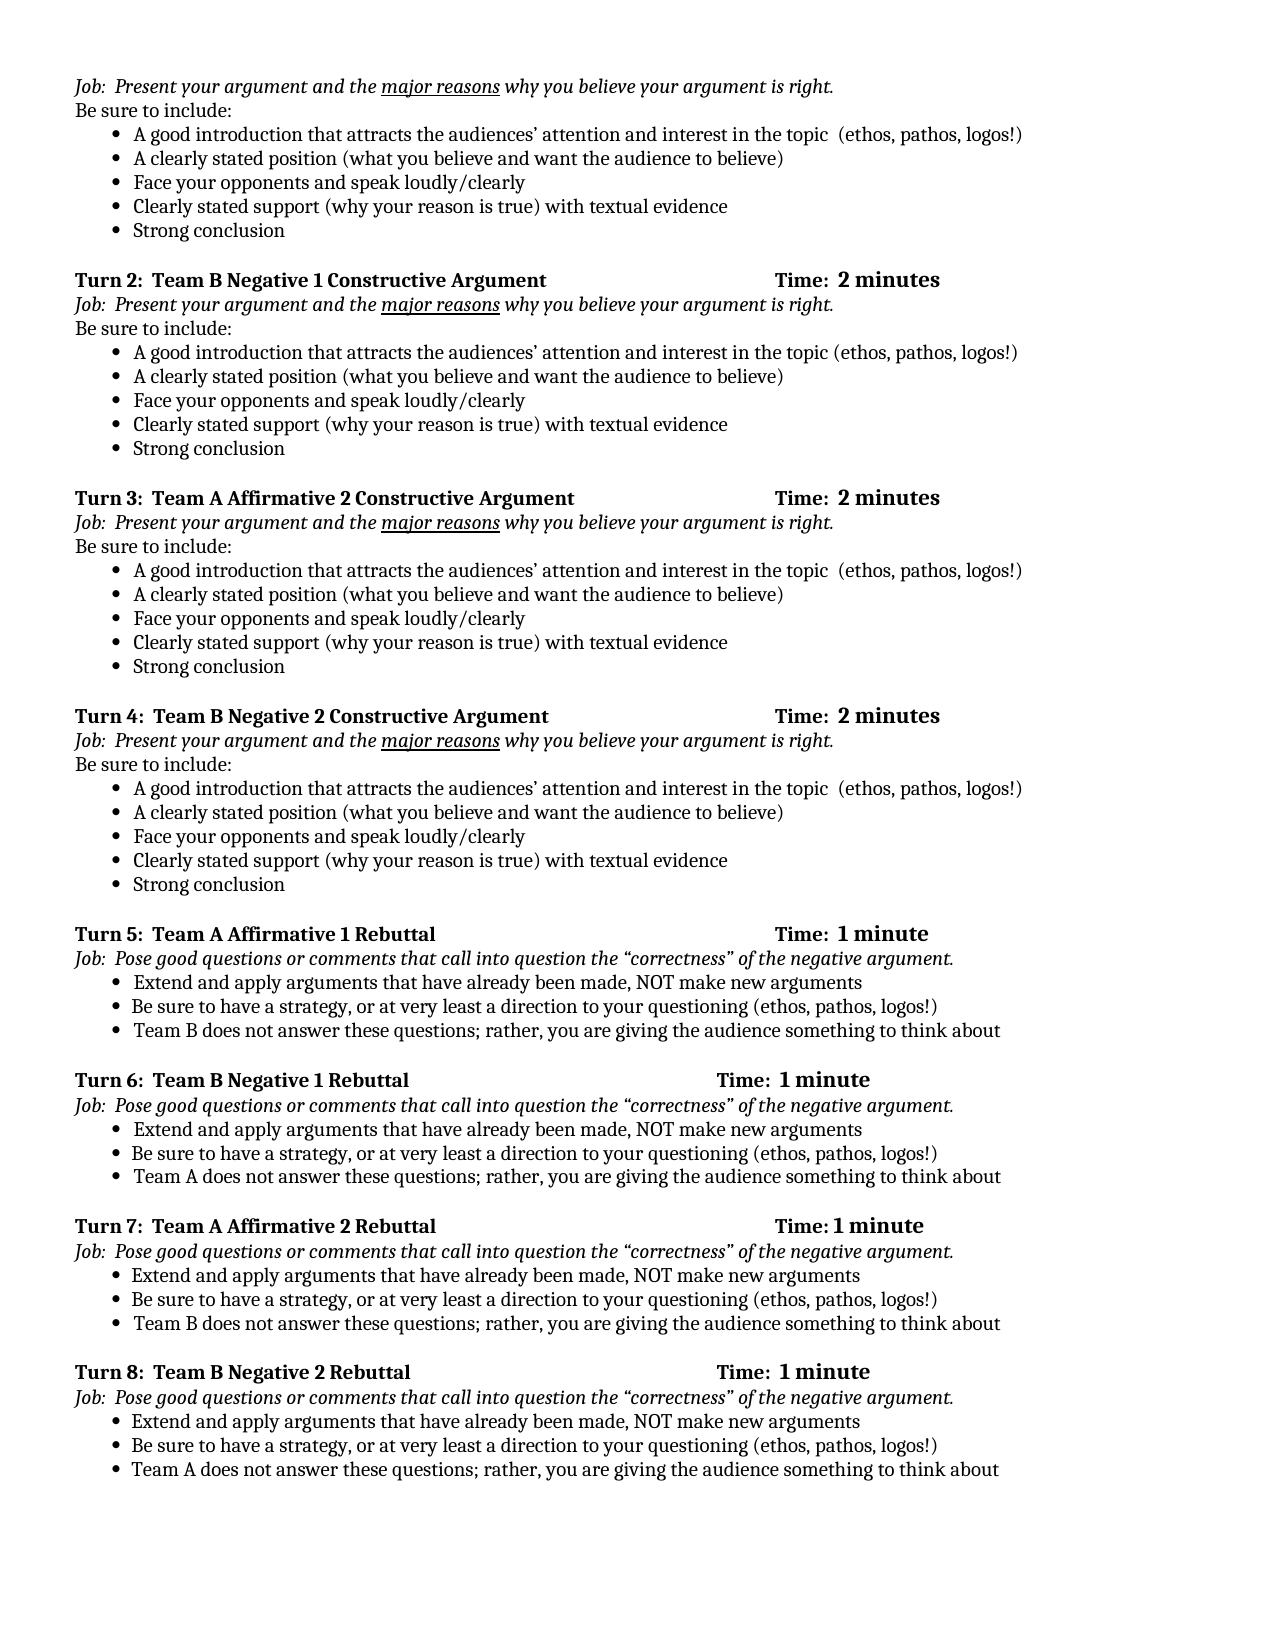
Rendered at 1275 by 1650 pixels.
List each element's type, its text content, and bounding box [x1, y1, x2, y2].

text Job: Pose good questions or comments that call into question the “correctness” of the negative argument. [75, 947, 1200, 971]
text Job: Pose good questions or comments that call into question the “correctness” of the negative argument. [75, 1093, 1200, 1117]
list A clearly stated position (what you believe and want the audience to believe) [112, 147, 1200, 171]
list Team B does not answer these questions; rather, you are giving the audience something to think about [112, 1019, 1200, 1043]
text Be sure to include: [75, 317, 1200, 341]
list A good introduction that attracts the audiences’ attention and interest in the topic (ethos, pathos, logos!) [112, 123, 1200, 147]
list A good introduction that attracts the audiences’ attention and interest in the topic (ethos, pathos, logos!) [112, 341, 1200, 365]
list Strong conclusion [112, 873, 1200, 897]
list Face your opponents and speak loudly/clearly [112, 389, 1200, 413]
list Be sure to have a strategy, or at very least a direction to your questioning (ethos, pathos, logos!) [112, 1433, 1200, 1457]
list Face your opponents and speak loudly/clearly [112, 171, 1200, 195]
list Team A does not answer these questions; rather, you are giving the audience something to think about [112, 1457, 1200, 1481]
text Turn 6: Team B Negative 1 Rebuttal Time: 1 minute [75, 1067, 1200, 1093]
list Clearly stated support (why your reason is true) with textual evidence [112, 413, 1200, 437]
list Strong conclusion [112, 437, 1200, 461]
text Be sure to include: [75, 535, 1200, 559]
list Be sure to have a strategy, or at very least a direction to your questioning (ethos, pathos, logos!) [112, 1141, 1200, 1165]
list Clearly stated support (why your reason is true) with textual evidence [112, 631, 1200, 655]
list Be sure to have a strategy, or at very least a direction to your questioning (ethos, pathos, logos!) [112, 995, 1200, 1019]
list Extend and apply arguments that have already been made, NOT make new arguments [112, 971, 1200, 995]
list A clearly stated position (what you believe and want the audience to believe) [112, 365, 1200, 389]
text Turn 2: Team B Negative 1 Constructive Argument Time: 2 minutes [75, 267, 1200, 293]
list Extend and apply arguments that have already been made, NOT make new arguments [112, 1117, 1200, 1141]
list Strong conclusion [112, 655, 1200, 679]
text Job: Present your argument and the major reasons why you believe your argument is right. [75, 293, 1200, 317]
text Turn 5: Team A Affirmative 1 Rebuttal Time: 1 minute [75, 921, 1200, 947]
text Turn 4: Team B Negative 2 Constructive Argument Time: 2 minutes [75, 703, 1200, 729]
list Face your opponents and speak loudly/clearly [112, 607, 1200, 631]
list Team B does not answer these questions; rather, you are giving the audience something to think about [112, 1311, 1200, 1335]
text Job: Present your argument and the major reasons why you believe your argument is right. [75, 75, 1200, 99]
list A good introduction that attracts the audiences’ attention and interest in the topic (ethos, pathos, logos!) [112, 777, 1200, 801]
text Be sure to include: [75, 753, 1200, 777]
text Be sure to include: [75, 99, 1200, 123]
text Job: Pose good questions or comments that call into question the “correctness” of the negative argument. [75, 1239, 1200, 1263]
list Clearly stated support (why your reason is true) with textual evidence [112, 849, 1200, 873]
text Job: Pose good questions or comments that call into question the “correctness” of the negative argument. [75, 1386, 1200, 1409]
text Job: Present your argument and the major reasons why you believe your argument is right. [75, 729, 1200, 753]
list Be sure to have a strategy, or at very least a direction to your questioning (ethos, pathos, logos!) [112, 1287, 1200, 1311]
list Extend and apply arguments that have already been made, NOT make new arguments [112, 1263, 1200, 1287]
list Extend and apply arguments that have already been made, NOT make new arguments [112, 1409, 1200, 1433]
text Turn 7: Team A Affirmative 2 Rebuttal Time: 1 minute [75, 1213, 1200, 1239]
list Clearly stated support (why your reason is true) with textual evidence [112, 195, 1200, 219]
text Turn 3: Team A Affirmative 2 Constructive Argument Time: 2 minutes [75, 485, 1200, 511]
list Team A does not answer these questions; rather, you are giving the audience something to think about [112, 1165, 1200, 1189]
list A good introduction that attracts the audiences’ attention and interest in the topic (ethos, pathos, logos!) [112, 559, 1200, 583]
list Strong conclusion [112, 219, 1200, 243]
list A clearly stated position (what you believe and want the audience to believe) [112, 801, 1200, 825]
list Face your opponents and speak loudly/clearly [112, 825, 1200, 849]
text Turn 8: Team B Negative 2 Rebuttal Time: 1 minute [75, 1359, 1200, 1386]
text Job: Present your argument and the major reasons why you believe your argument is right. [75, 511, 1200, 535]
list A clearly stated position (what you believe and want the audience to believe) [112, 583, 1200, 607]
